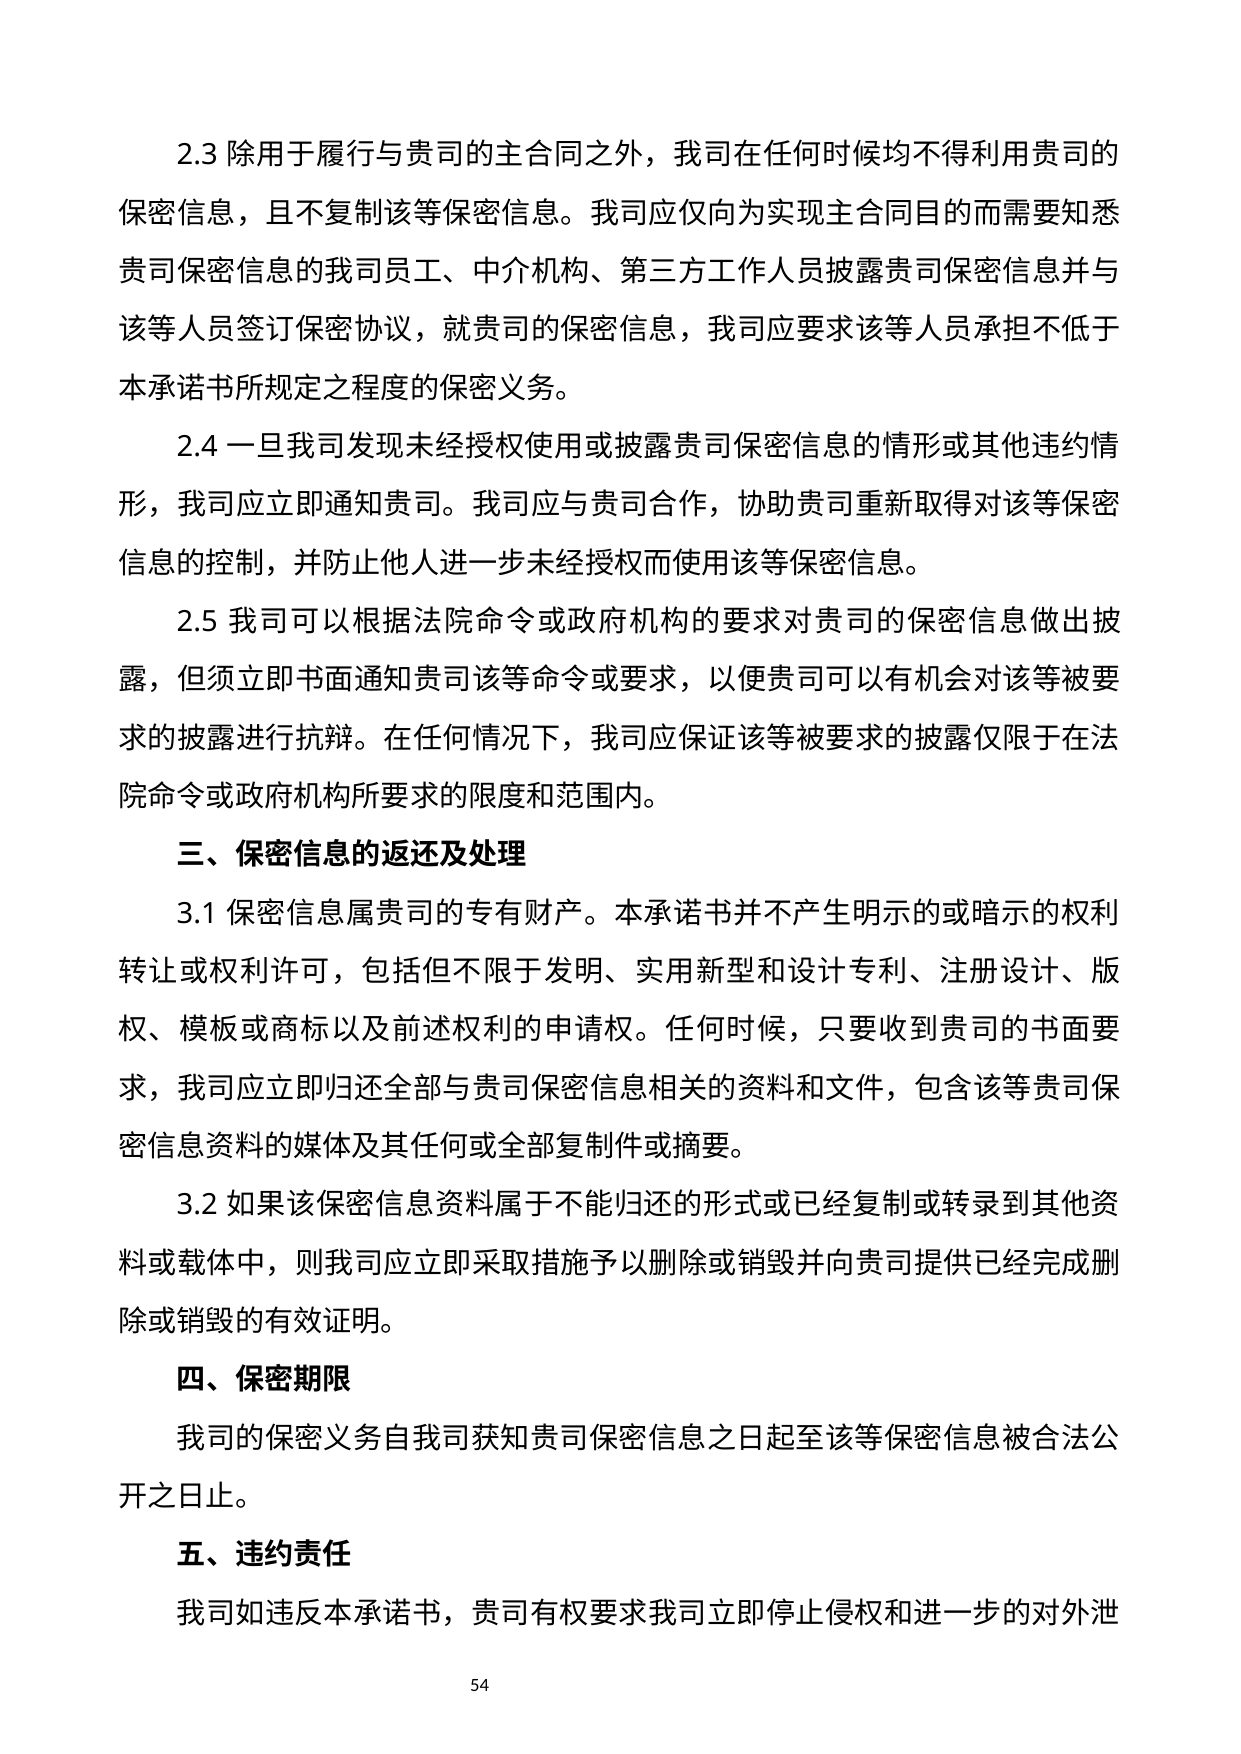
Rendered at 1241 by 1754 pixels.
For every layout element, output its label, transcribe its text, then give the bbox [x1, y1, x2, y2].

text 2.5 我司可以根据法院命令或政府机构的要求对贵司的保密信息做出披露，但须立即书面通知贵司该等命令或要求，以便贵司可以有机会对该等被要求的披露进行抗辩。在任何情况下，我司应保证该等被要求的披露仅限于在法院命令或政府机构所要求的限度和范围内。 [118, 585, 1122, 818]
text 三、保密信息的返还及处理 [118, 818, 1122, 876]
text 2.3 除用于履行与贵司的主合同之外，我司在任何时候均不得利用贵司的保密信息，且不复制该等保密信息。我司应仅向为实现主合同目的而需要知悉贵司保密信息的我司员工、中介机构、第三方工作人员披露贵司保密信息并与该等人员签订保密协议，就贵司的保密信息，我司应要求该等人员承担不低于本承诺书所规定之程度的保密义务。 [118, 118, 1122, 410]
text 五、违约责任 [118, 1518, 1122, 1576]
text 2.4 一旦我司发现未经授权使用或披露贵司保密信息的情形或其他违约情形，我司应立即通知贵司。我司应与贵司合作，协助贵司重新取得对该等保密信息的控制，并防止他人进一步未经授权而使用该等保密信息。 [118, 410, 1122, 585]
text 3.1 保密信息属贵司的专有财产。本承诺书并不产生明示的或暗示的权利转让或权利许可，包括但不限于发明、实用新型和设计专利、注册设计、版权、模板或商标以及前述权利的申请权。任何时候，只要收到贵司的书面要求，我司应立即归还全部与贵司保密信息相关的资料和文件，包含该等贵司保密信息资料的媒体及其任何或全部复制件或摘要。 [118, 876, 1122, 1168]
text 我司的保密义务自我司获知贵司保密信息之日起至该等保密信息被合法公开之日止。 [118, 1401, 1122, 1518]
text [118, 1576, 1122, 1635]
text 四、保密期限 [118, 1343, 1122, 1401]
text 3.2 如果该保密信息资料属于不能归还的形式或已经复制或转录到其他资料或载体中，则我司应立即采取措施予以删除或销毁并向贵司提供已经完成删除或销毁的有效证明。 [118, 1168, 1122, 1343]
